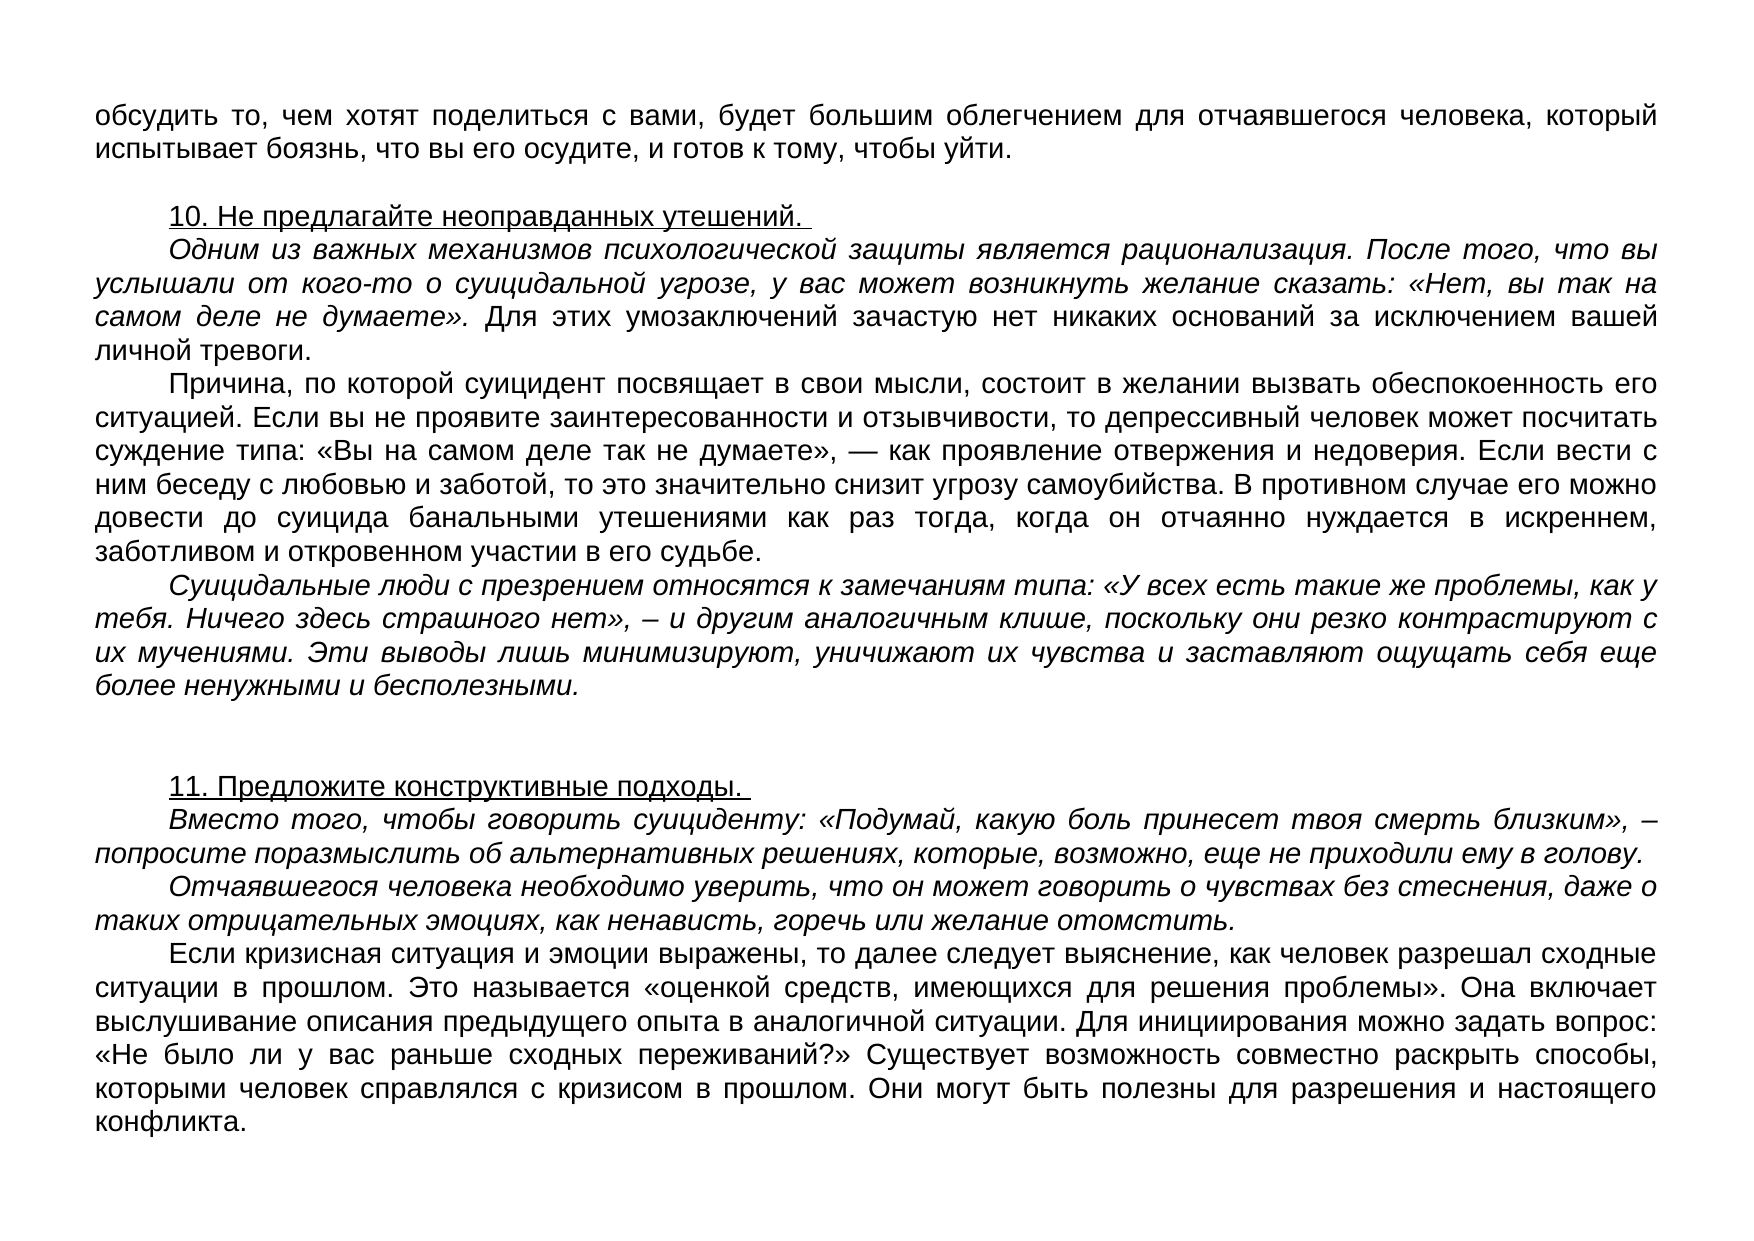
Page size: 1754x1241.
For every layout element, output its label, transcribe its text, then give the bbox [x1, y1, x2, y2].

text Причина, по которой суицидент посвящает в свои мысли, состоит в желании вызвать обеспокоенность его ситуацией. Если вы не проявите заинтересованности и отзывчивости, то депрессивный человек может посчитать суждение типа: «Вы на самом деле так не думаете», — как проявление отвержения и недоверия. Если вести с ним беседу с любовью и заботой, то это значительно снизит угрозу самоубийства. В противном случае его можно довести до суицида банальными утешениями как раз тогда, когда он отчаянно нуждается в искреннем, заботливом и откровенном участии в его судьбе. [94, 366, 1659, 567]
text 11. Предложите конструктивные подходы. [94, 769, 1659, 802]
text Одним из важных механизмов психологической защиты является рационализация. После того, что вы услышали от кого-то о суицидальной угрозе, у вас может возникнуть желание сказать: «Нет, вы так на самом деле не думаете». Для этих умозаключений зачастую нет никаких оснований за исключением вашей личной тревоги. [94, 232, 1659, 366]
text Суицидальные люди с презрением относятся к замечаниям типа: «У всех есть такие же проблемы, как у тебя. Ничего здесь страшного нет», – и другим аналогичным клише, поскольку они резко контрастируют с их мучениями. Эти выводы лишь минимизируют, уничижают их чувства и заставляют ощущать себя еще более ненужными и бесполезными. [94, 567, 1659, 702]
text 10. Не предлагайте неоправданных утешений. [94, 198, 1659, 232]
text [94, 98, 1659, 165]
text Отчаявшегося человека необходимо уверить, что он может говорить о чувствах без стеснения, даже о таких отрицательных эмоциях, как ненависть, горечь или желание отомстить. [94, 869, 1659, 936]
text Если кризисная ситуация и эмоции выражены, то далее следует выяснение, как человек разрешал сходные ситуации в прошлом. Это называется «оценкой средств, имеющихся для решения проблемы». Она включает выслушивание описания предыдущего опыта в аналогичной ситуации. Для инициирования можно задать вопрос: «Не было ли у вас раньше сходных переживаний?» Существует возможность совместно раскрыть способы, которыми человек справлялся с кризисом в прошлом. Они могут быть полезны для разрешения и настоящего конфликта. [94, 936, 1659, 1138]
text Вместо того, чтобы говорить суициденту: «Подумай, какую боль принесет твоя смерть близким», – попросите поразмыслить об альтернативных решениях, которые, возможно, еще не приходили ему в голову. [94, 802, 1659, 869]
